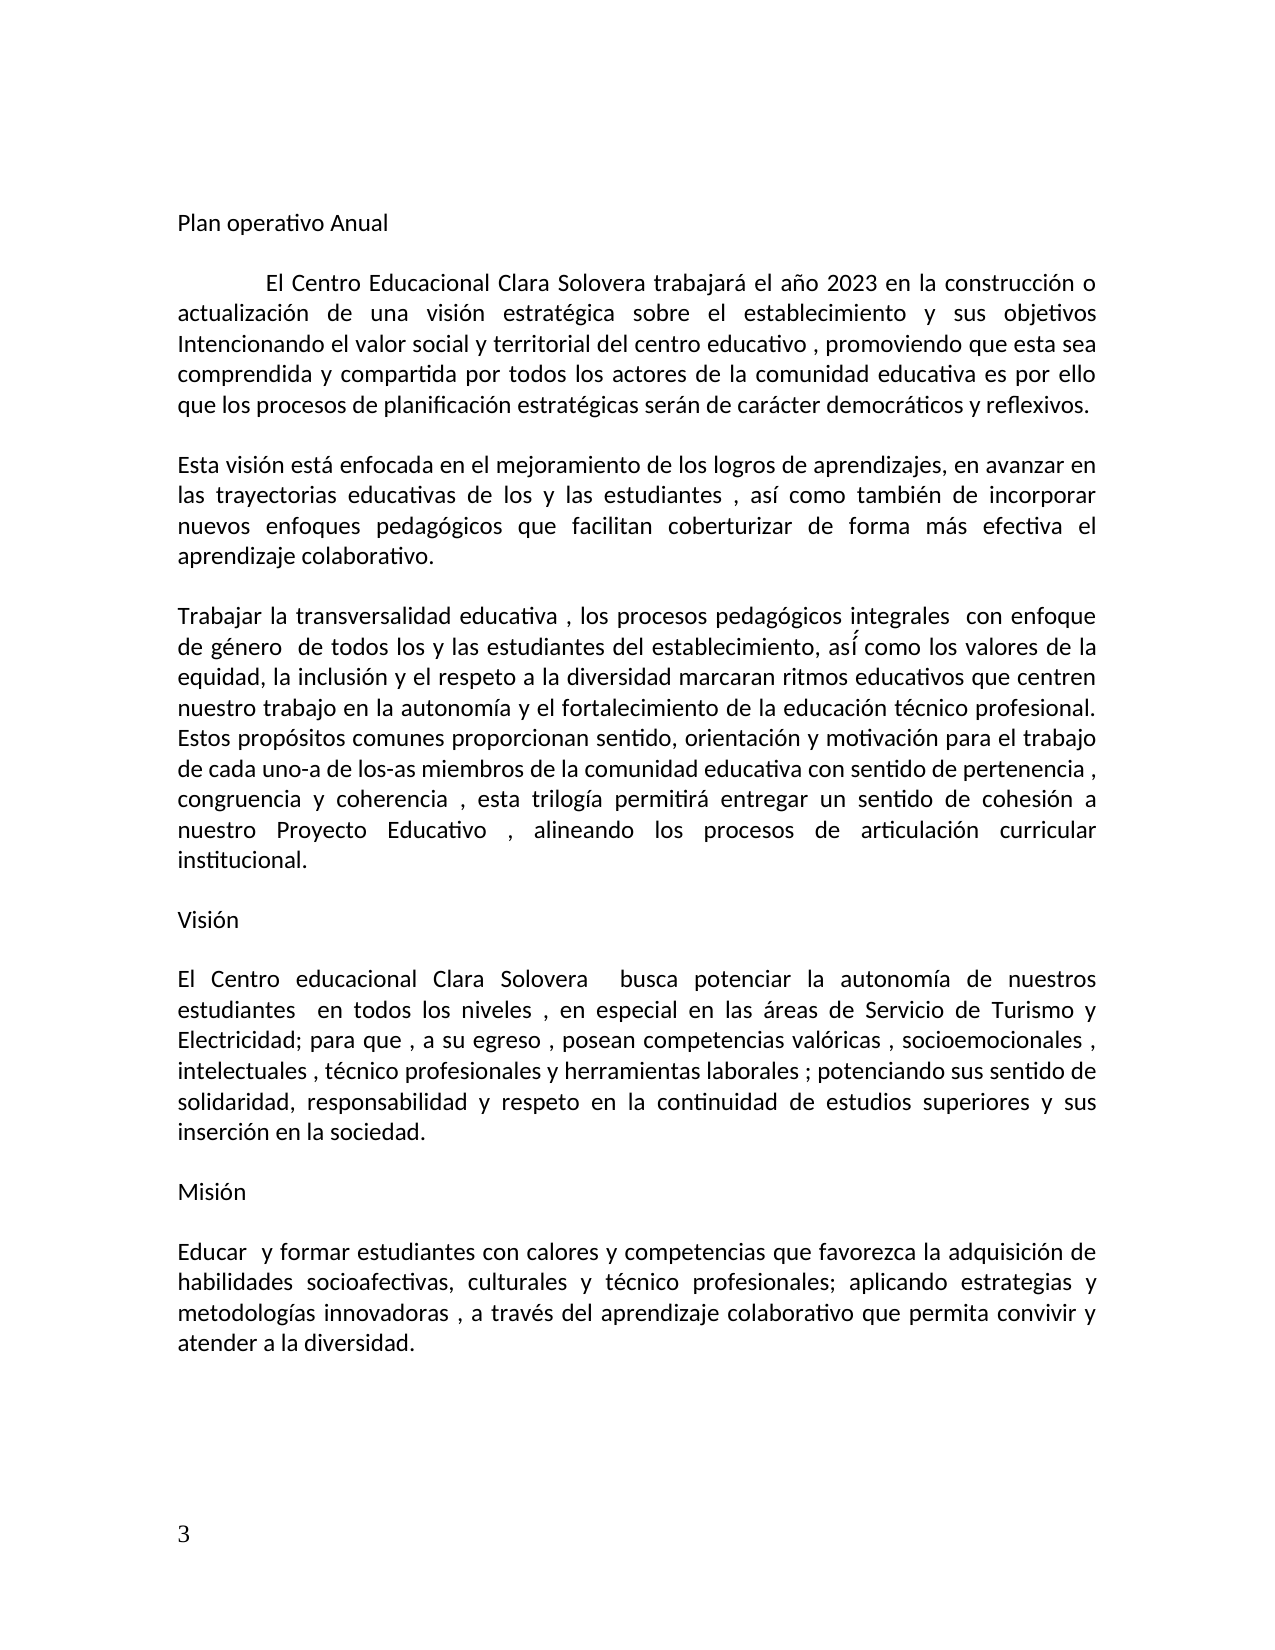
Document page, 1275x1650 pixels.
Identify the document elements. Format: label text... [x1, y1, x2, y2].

text Educar y formar estudiantes con calores y competencias que favorezca la adquisición de habilidades socioafectivas, culturales y técnico profesionales; aplicando estrategias y metodologías innovadoras , a través del aprendizaje colaborativo que permita convivir y atender a la diversidad. [177, 1236, 1098, 1358]
text Esta visión está enfocada en el mejoramiento de los logros de aprendizajes, en avanzar en las trayectorias educativas de los y las estudiantes , así como también de incorporar nuevos enfoques pedagógicos que facilitan coberturizar de forma más efectiva el aprendizaje colaborativo. [177, 449, 1098, 571]
text Misión [177, 1176, 1098, 1206]
text Trabajar la transversalidad educativa , los procesos pedagógicos integrales con enfoque de género de todos los y las estudiantes del establecimiento, así́ como los valores de la equidad, la inclusión y el respeto a la diversidad marcaran ritmos educativos que centren nuestro trabajo en la autonomía y el fortalecimiento de la educación técnico profesional. Estos propósitos comunes proporcionan sentido, orientación y motivación para el trabajo de cada uno-a de los-as miembros de la comunidad educativa con sentido de pertenencia , congruencia y coherencia , esta trilogía permitirá entregar un sentido de cohesión a nuestro Proyecto Educativo , alineando los procesos de articulación curricular institucional. [177, 600, 1098, 875]
text El Centro Educacional Clara Solovera trabajará el año 2023 en la construcción o actualización de una visión estratégica sobre el establecimiento y sus objetivos Intencionando el valor social y territorial del centro educativo , promoviendo que esta sea comprendida y compartida por todos los actores de la comunidad educativa es por ello que los procesos de planificación estratégicas serán de carácter democráticos y reflexivos. [177, 267, 1098, 420]
text Plan operativo Anual [177, 207, 1098, 238]
text El Centro educacional Clara Solovera busca potenciar la autonomía de nuestros estudiantes en todos los niveles , en especial en las áreas de Servicio de Turismo y Electricidad; para que , a su egreso , posean competencias valóricas , socioemocionales , intelectuales , técnico profesionales y herramientas laborales ; potenciando sus sentido de solidaridad, responsabilidad y respeto en la continuidad de estudios superiores y sus inserción en la sociedad. [177, 964, 1098, 1147]
text Visión [177, 904, 1098, 934]
